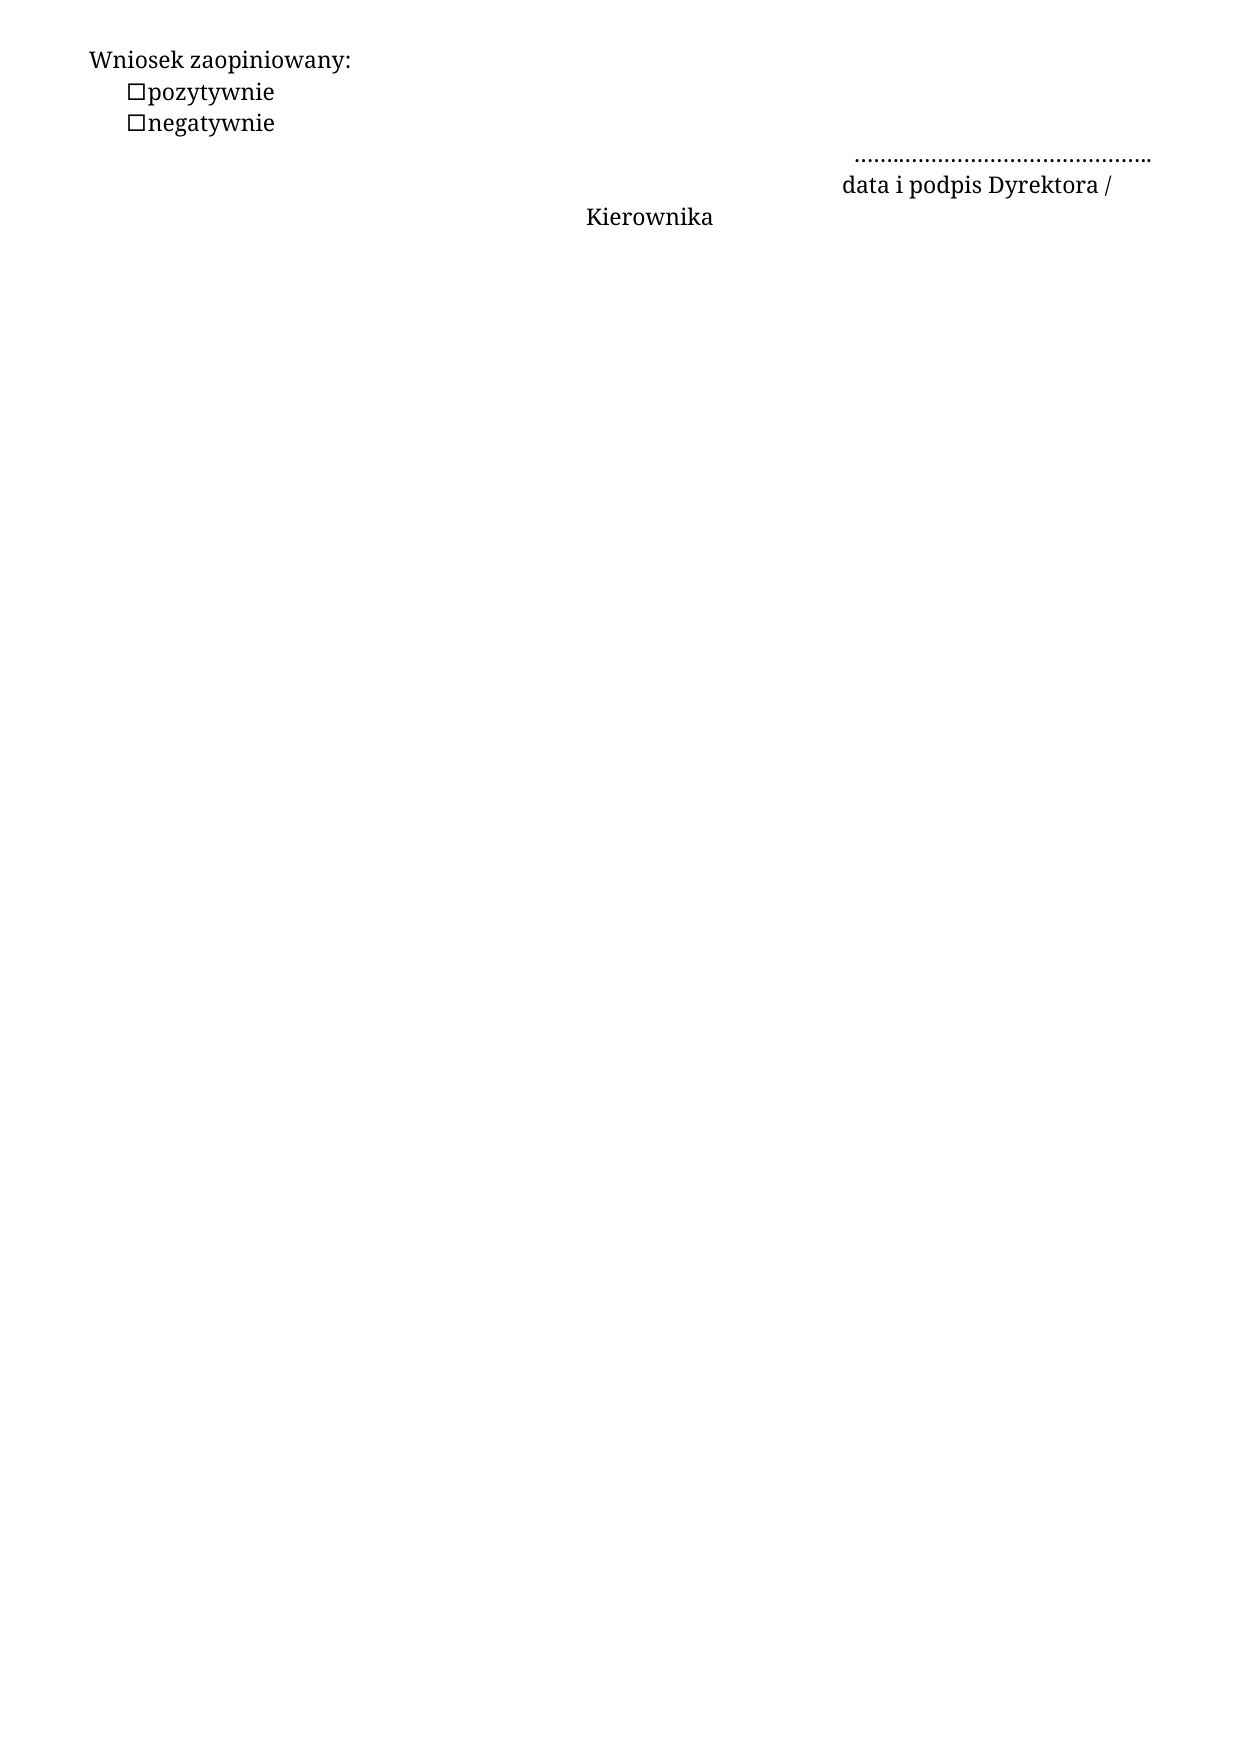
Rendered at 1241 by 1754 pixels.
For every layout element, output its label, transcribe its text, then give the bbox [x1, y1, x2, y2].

text Wniosek zaopiniowany: [88, 44, 1152, 76]
list pozytywnie [126, 76, 1152, 107]
text data i podpis Dyrektora / Kierownika [148, 169, 1152, 232]
text ……..……………………………….. [148, 138, 1152, 169]
list negatywnie [126, 107, 1152, 138]
